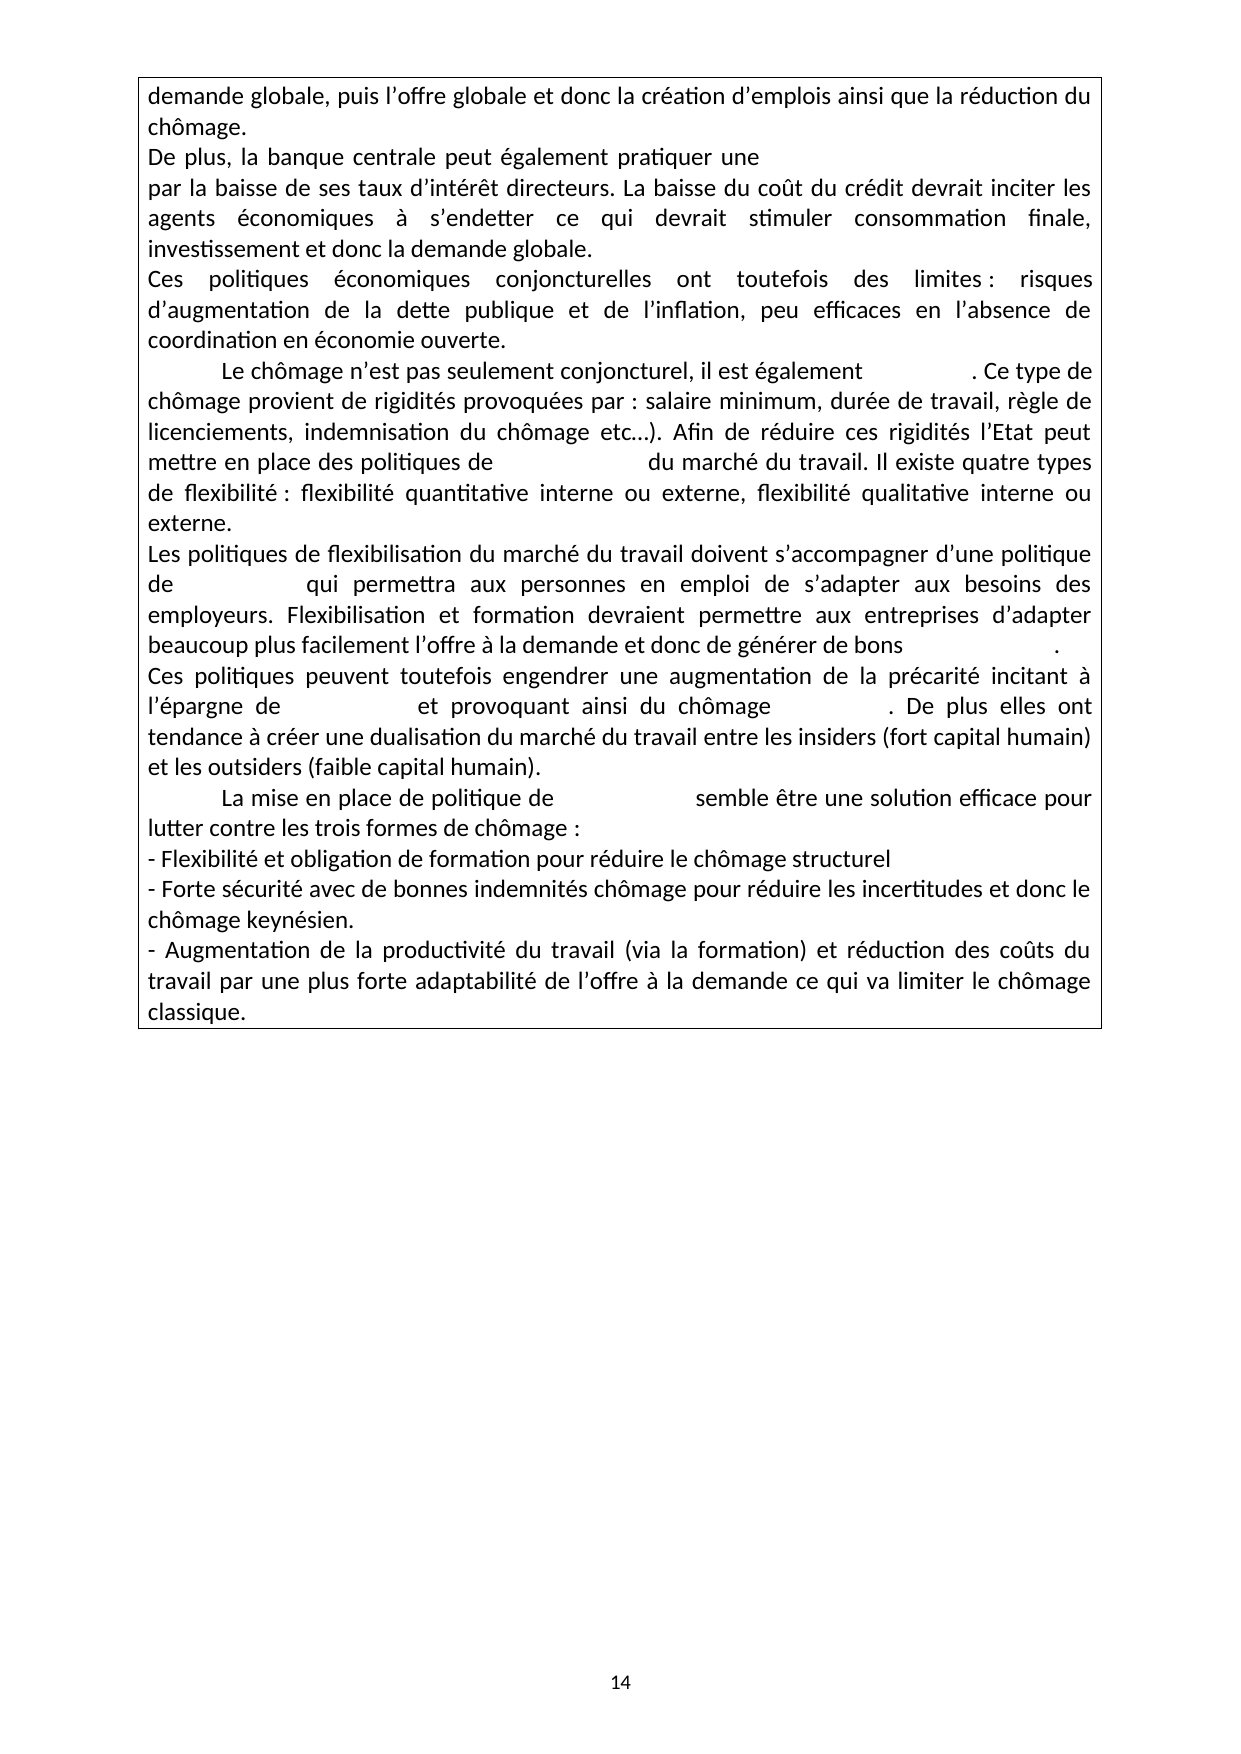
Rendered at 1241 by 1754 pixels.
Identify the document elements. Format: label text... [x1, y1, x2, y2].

text De plus, la banque centrale peut également pratiquer une politique monétaire expansive par la baisse de ses taux d’intérêt directeurs. La baisse du coût du crédit devrait inciter les agents économiques à s’endetter ce qui devrait stimuler consommation finale, investissement et donc la demande globale. [148, 141, 1093, 263]
text Les politiques de flexibilisation du marché du travail doivent s’accompagner d’une politique de formation qui permettra aux personnes en emploi de s’adapter aux besoins des employeurs. Flexibilisation et formation devraient permettre aux entreprises d’adapter beaucoup plus facilement l’offre à la demande et donc de générer de bons appariements. [148, 538, 1093, 660]
text - Augmentation de la productivité du travail (via la formation) et réduction des coûts du travail par une plus forte adaptabilité de l’offre à la demande ce qui va limiter le chômage classique. [139, 932, 1101, 1028]
text La mise en place de politique de flexisécurité semble être une solution efficace pour lutter contre les trois formes de chômage : [148, 782, 1093, 843]
text - Forte sécurité avec de bonnes indemnités chômage pour réduire les incertitudes et donc le chômage keynésien. [148, 874, 1093, 932]
text Ces politiques peuvent toutefois engendrer une augmentation de la précarité incitant à l’épargne de précaution et provoquant ainsi du chômage keynésien. De plus elles ont tendance à créer une dualisation du marché du travail entre les insiders (fort capital humain) et les outsiders (faible capital humain). [148, 660, 1093, 782]
text Le chômage n’est pas seulement conjoncturel, il est également structurel. Ce type de chômage provient de rigidités provoquées par : salaire minimum, durée de travail, règle de licenciements, indemnisation du chômage etc…). Afin de réduire ces rigidités l’Etat peut mettre en place des politiques de flexibilisation du marché du travail. Il existe quatre types de flexibilité : flexibilité quantitative interne ou externe, flexibilité qualitative interne ou externe. [148, 355, 1093, 538]
text - Flexibilité et obligation de formation pour réduire le chômage structurel [148, 843, 1093, 874]
text Ces politiques économiques conjoncturelles ont toutefois des limites : risques d’augmentation de la dette publique et de l’inflation, peu efficaces en l’absence de coordination en économie ouverte. [148, 263, 1093, 355]
